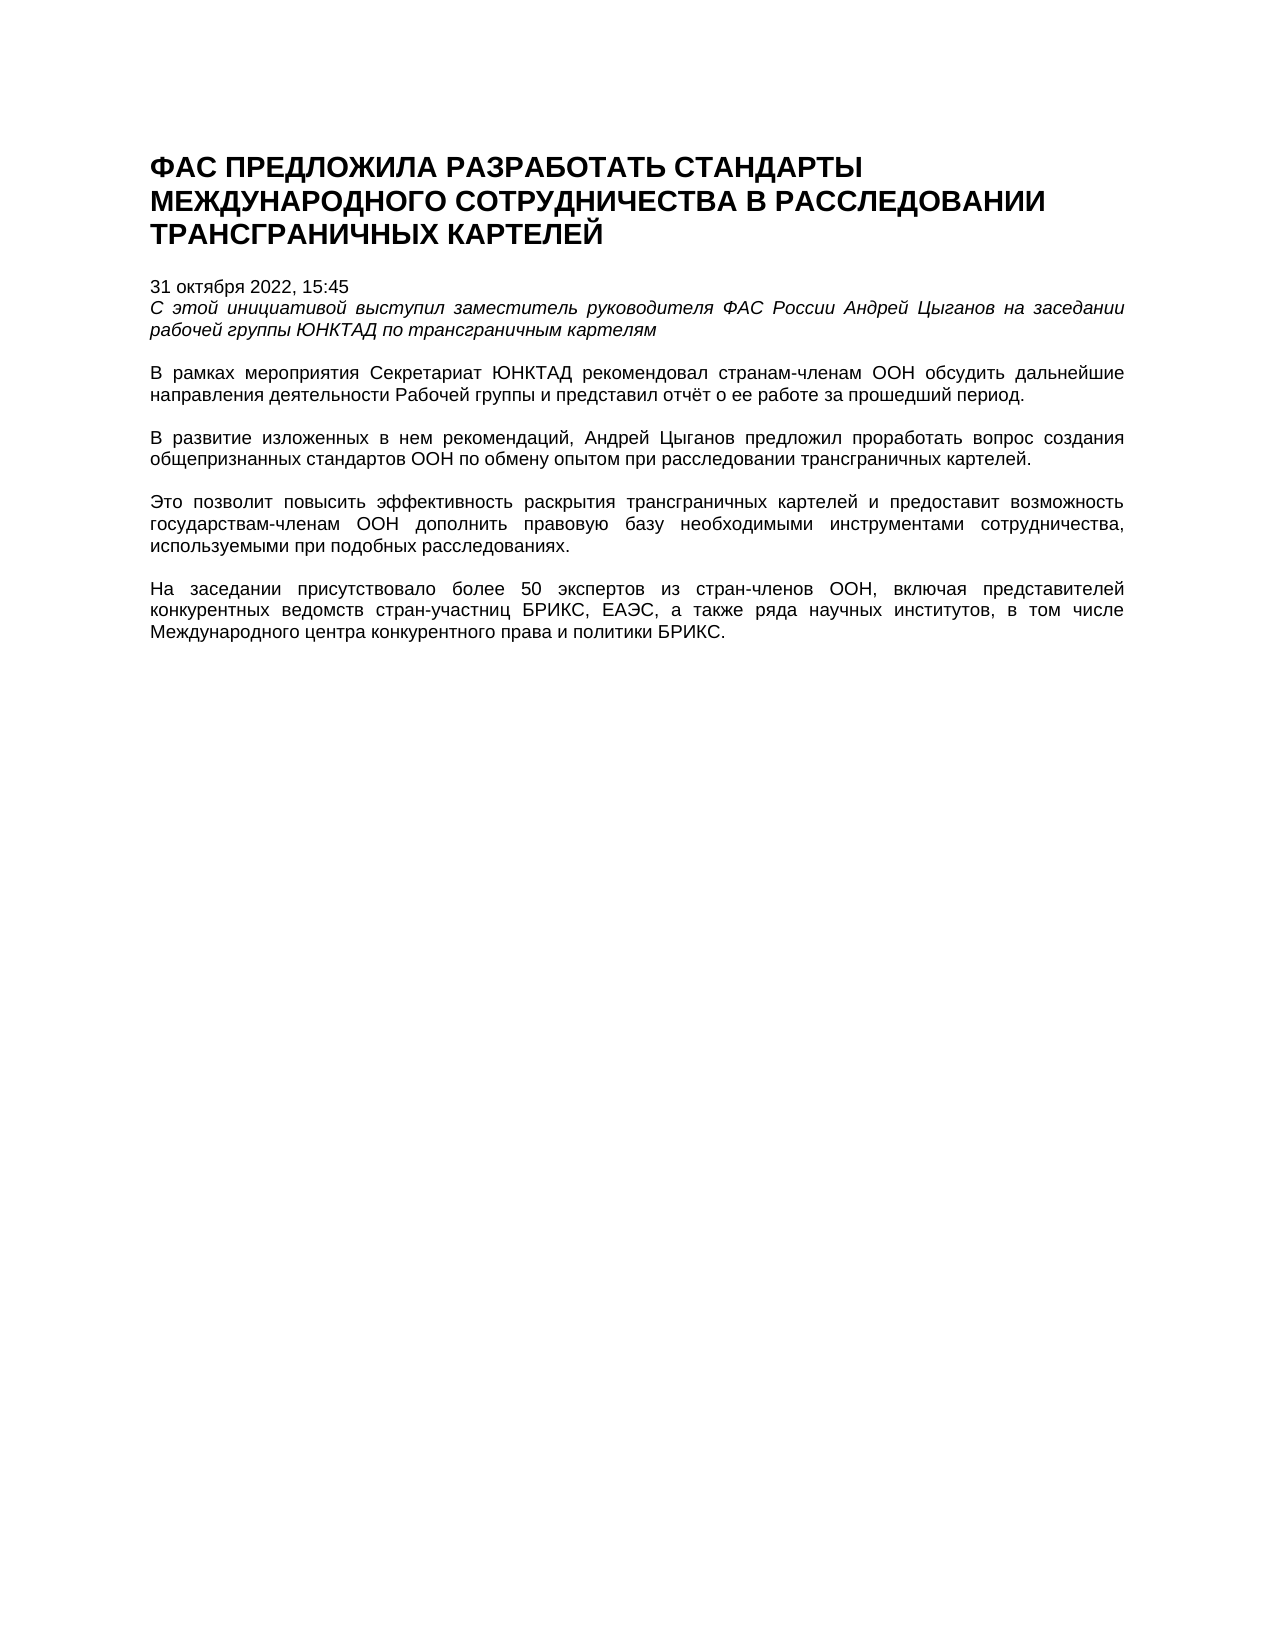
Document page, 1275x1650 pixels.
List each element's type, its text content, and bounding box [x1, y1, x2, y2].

text В рамках мероприятия Секретариат ЮНКТАД рекомендовал странам-членам ООН обсудить дальнейшие направления деятельности Рабочей группы и представил отчёт о ее работе за прошедший период. [150, 362, 1125, 405]
text С этой инициативой выступил заместитель руководителя ФАС России Андрей Цыганов на заседании рабочей группы ЮНКТАД по трансграничным картелям [150, 297, 1125, 340]
text На заседании присутствовало более 50 экспертов из стран-членов ООН, включая представителей конкурентных ведомств стран-участниц БРИКС, ЕАЭС, а также ряда научных институтов, в том числе Международного центра конкурентного права и политики БРИКС. [150, 577, 1125, 642]
text Это позволит повысить эффективность раскрытия трансграничных картелей и предоставит возможность государствам-членам ООН дополнить правовую базу необходимыми инструментами сотрудничества, используемыми при подобных расследованиях. [150, 491, 1125, 556]
text 31 октября 2022, 15:45 [150, 276, 1125, 297]
subtitle ФАС предложила разработать стандарты международного сотрудничества в расследовании трансграничных картелей [150, 150, 1125, 251]
text В развитие изложенных в нем рекомендаций, Андрей Цыганов предложил проработать вопрос создания общепризнанных стандартов ООН по обмену опытом при расследовании трансграничных картелей. [150, 427, 1125, 470]
